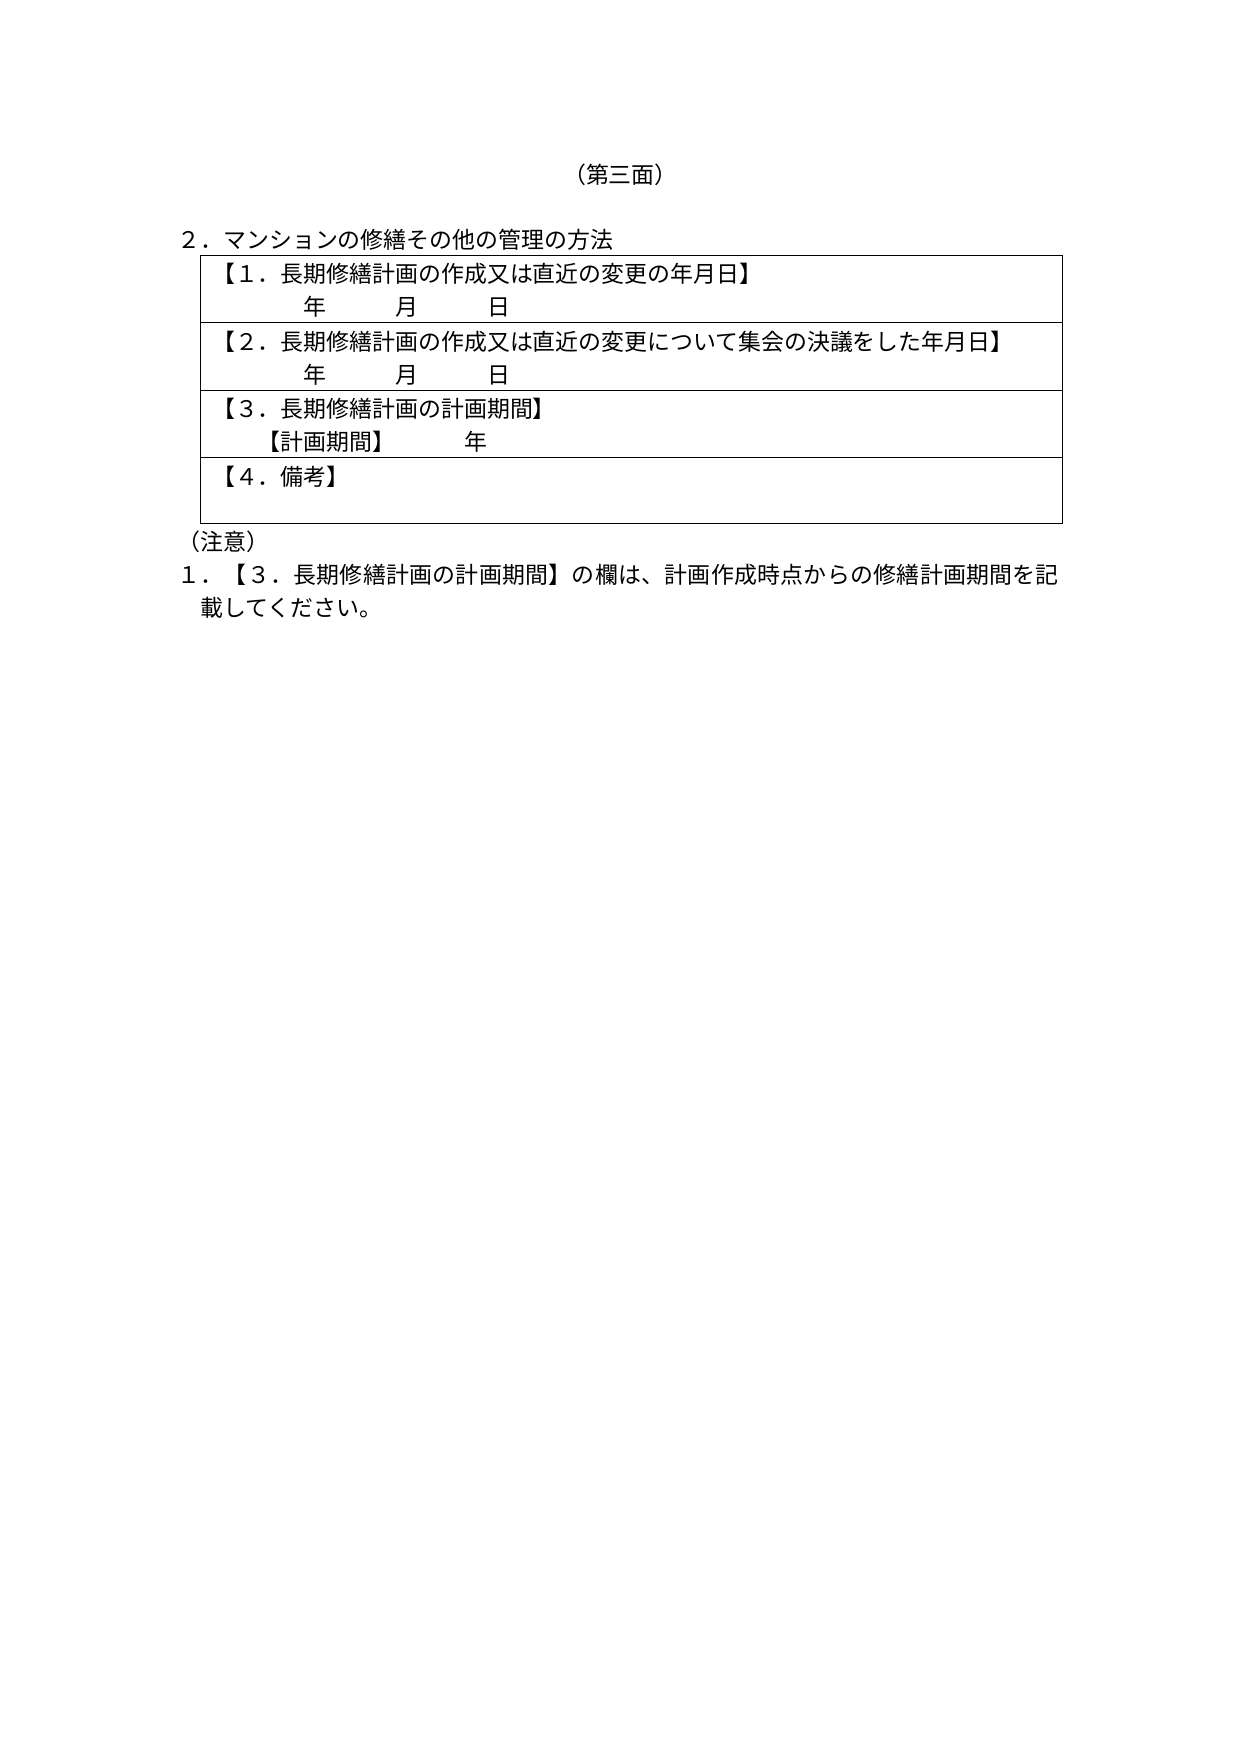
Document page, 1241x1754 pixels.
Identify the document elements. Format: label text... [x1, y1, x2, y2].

text ２．マンションの修繕その他の管理の方法 [177, 222, 1063, 255]
table_cell 【２．長期修繕計画の作成又は直近の変更について集会の決議をした年月日】 年 月 日 [201, 323, 1062, 390]
text （第三面） [177, 157, 1063, 190]
text １．【３．長期修繕計画の計画期間】の欄は、計画作成時点からの修繕計画期間を記載してください。 [177, 557, 1063, 623]
table_header 【１．長期修繕計画の作成又は直近の変更の年月日】 年 月 日 [201, 256, 1062, 322]
table_cell 【４．備考】 [201, 458, 1062, 523]
table_cell 【３．長期修繕計画の計画期間】 【計画期間】 年 [201, 391, 1062, 457]
text （注意） [177, 524, 1063, 557]
